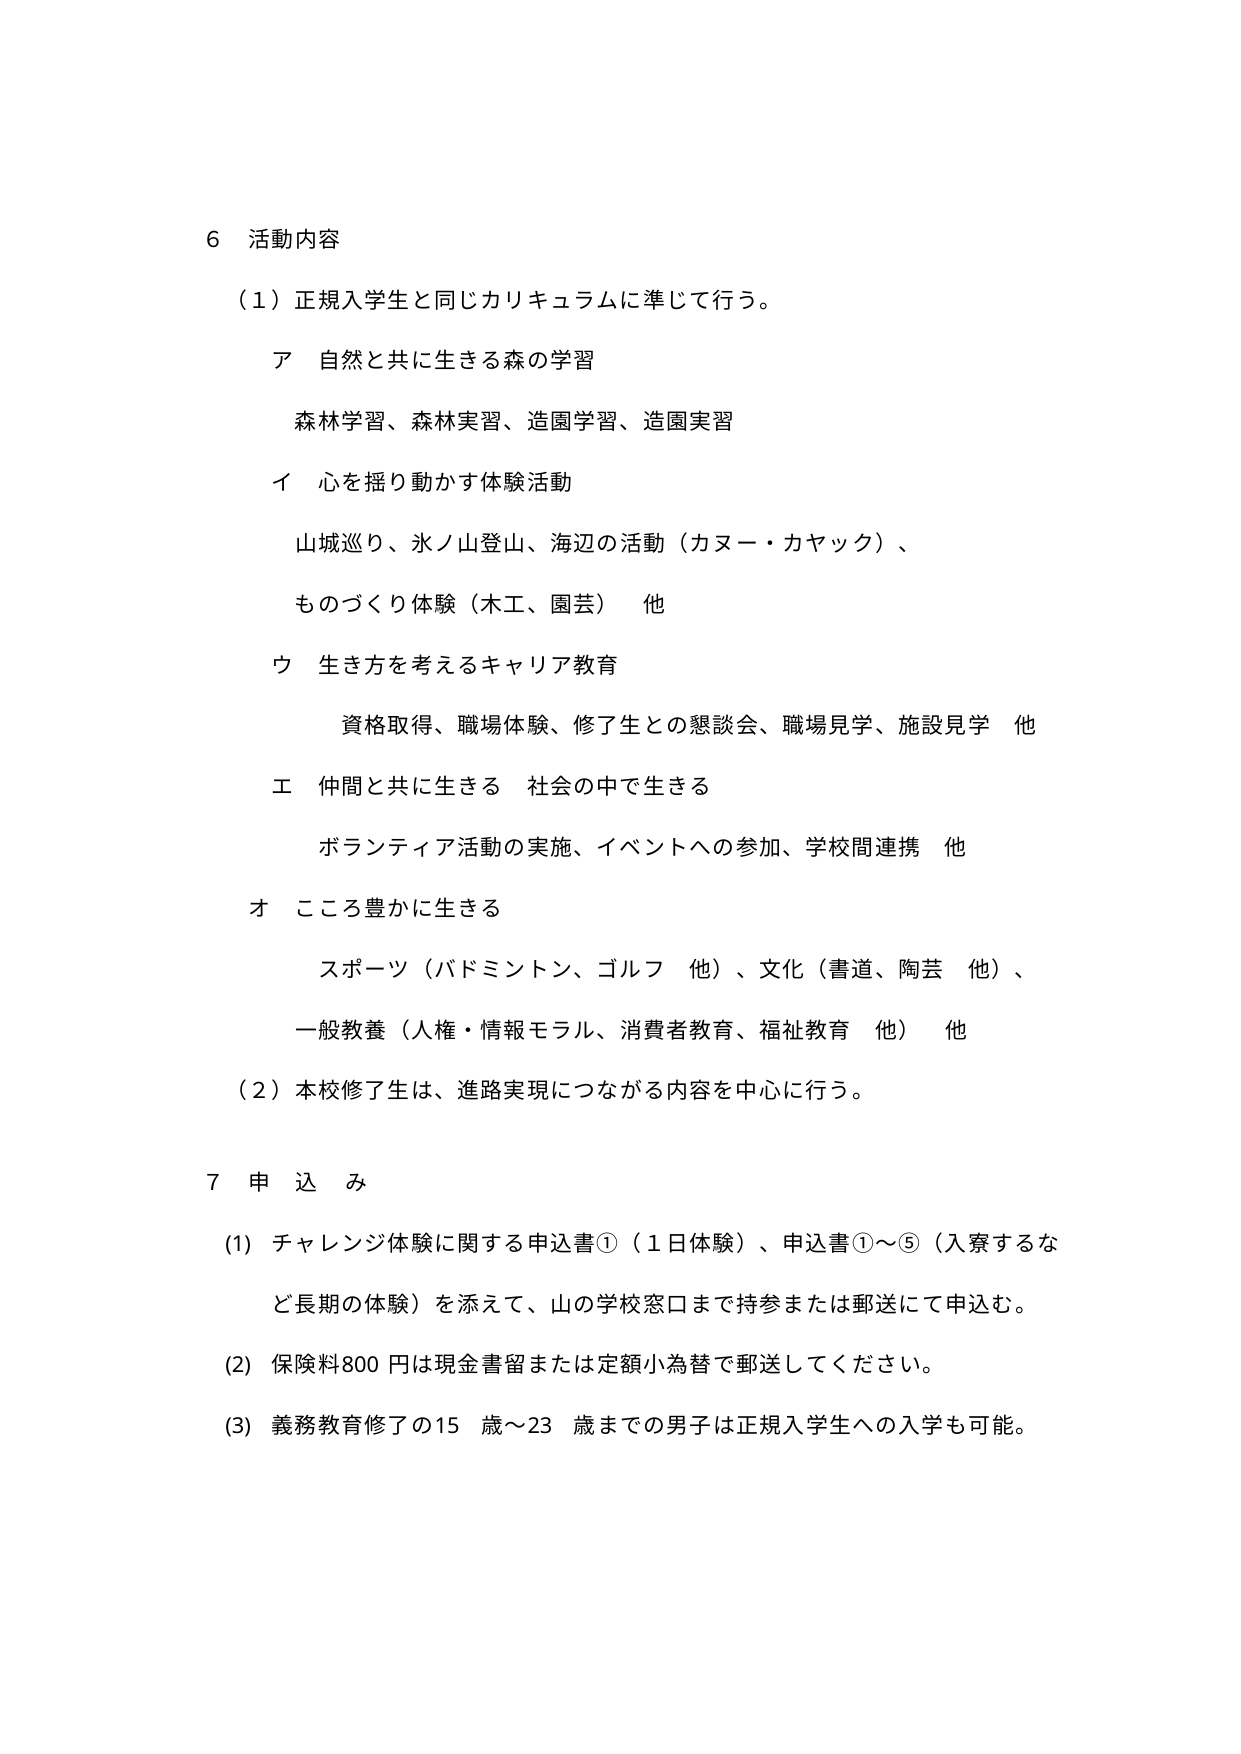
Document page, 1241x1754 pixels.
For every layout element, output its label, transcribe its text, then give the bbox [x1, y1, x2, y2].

text ア 自然と共に生きる森の学習 [179, 329, 1061, 390]
text オ こころ豊かに生きる [179, 877, 1061, 937]
text （２）本校修了生は、進路実現につながる内容を中心に行う。 [179, 1059, 1061, 1120]
text 森林学習、森林実習、造園学習、造園実習 [179, 390, 1061, 451]
text ウ 生き方を考えるキャリア教育 [179, 633, 1061, 694]
text 資格取得、職場体験、修了生との懇談会、職場見学、施設見学 他 [179, 694, 1061, 755]
text 一般教養（人権・情報モラル、消費者教育、福祉教育 他） 他 [179, 998, 1061, 1059]
text 山城巡り、氷ノ山登山、海辺の活動（カヌー・カヤック）、 [179, 512, 1061, 572]
text (3) 義務教育修了の15歳～23歳までの男子は正規入学生への入学も可能。 [179, 1394, 1061, 1454]
text エ 仲間と共に生きる 社会の中で生きる [179, 755, 1061, 816]
text ７ 申込み [179, 1150, 1061, 1211]
text ６ 活動内容 [179, 207, 1061, 268]
text イ 心を揺り動かす体験活動 [179, 451, 1061, 512]
text ボランティア活動の実施、イベントへの参加、学校間連携 他 [179, 816, 1061, 877]
text (2) 保険料800円は現金書留または定額小為替で郵送してください。 [179, 1333, 1061, 1394]
text (1) チャレンジ体験に関する申込書①（１日体験）、申込書①～⑤（入寮するなど長期の体験）を添えて、山の学校窓口まで持参または郵送にて申込む。 [219, 1211, 1061, 1333]
text ものづくり体験（木工、園芸） 他 [179, 572, 1061, 633]
text （１）正規入学生と同じカリキュラムに準じて行う。 [179, 268, 1061, 329]
text スポーツ（バドミントン、ゴルフ 他）、文化（書道、陶芸 他）、 [179, 937, 1061, 998]
